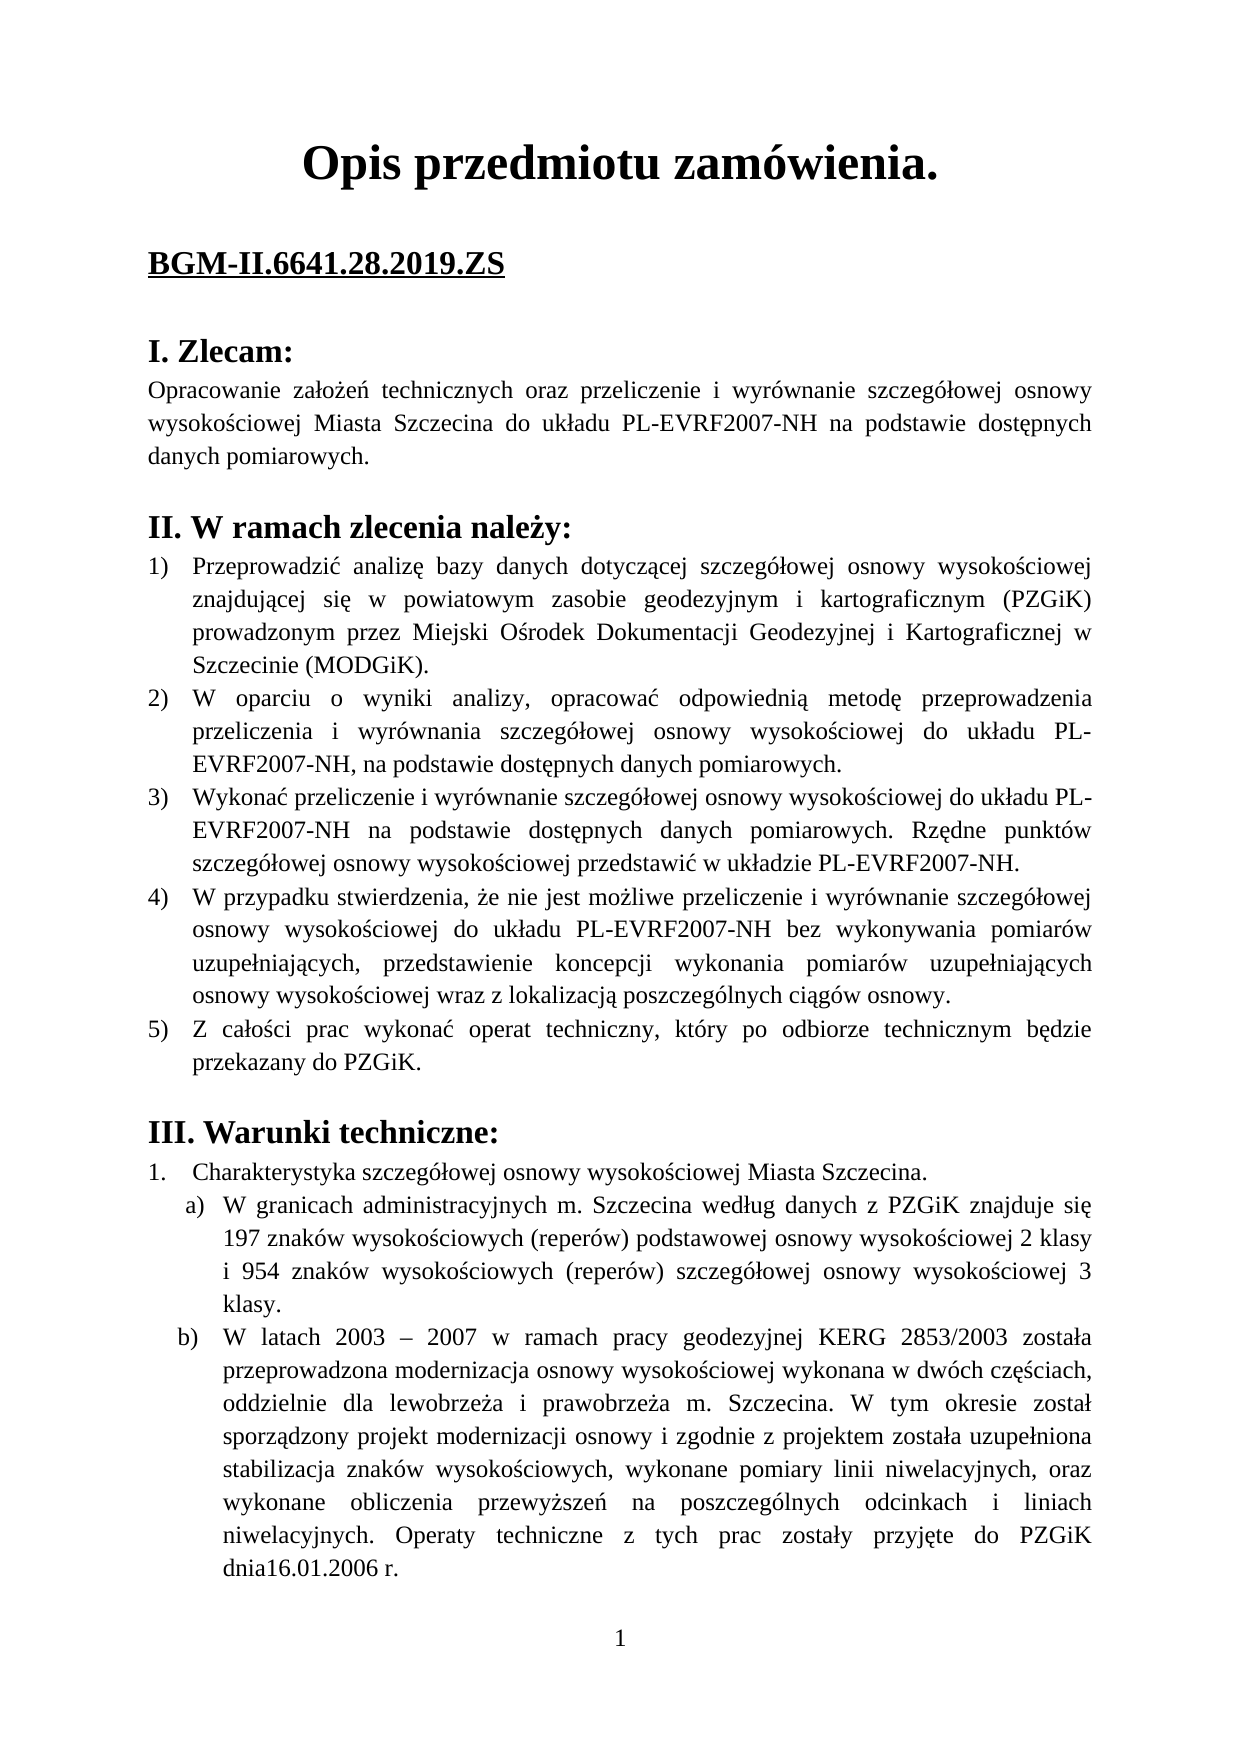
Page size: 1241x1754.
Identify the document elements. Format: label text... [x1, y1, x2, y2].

text Opracowanie założeń technicznych oraz przeliczenie i wyrównanie szczegółowej osnowy wysokościowej Miasta Szczecina do układu PL-EVRF2007-NH na podstawie dostępnych danych pomiarowych. [148, 375, 1093, 470]
text I. Zlecam: [148, 331, 1093, 369]
list W przypadku stwierdzenia, że nie jest możliwe przeliczenie i wyrównanie szczegółowej osnowy wysokościowej do układu PL-EVRF2007-NH bez wykonywania pomiarów uzupełniających, przedstawienie koncepcji wykonania pomiarów uzupełniających osnowy wysokościowej wraz z lokalizacją poszczególnych ciągów osnowy. [148, 882, 1093, 1009]
list Z całości prac wykonać operat techniczny, który po odbiorze technicznym będzie przekazany do PZGiK. [148, 1014, 1093, 1075]
list W latach 2003 – 2007 w ramach pracy geodezyjnej KERG 2853/2003 została przeprowadzona modernizacja osnowy wysokościowej wykonana w dwóch częściach, oddzielnie dla lewobrzeża i prawobrzeża m. Szczecina. W tym okresie został sporządzony projekt modernizacji osnowy i zgodnie z projektem została uzupełniona stabilizacja znaków wysokościowych, wykonane pomiary linii niwelacyjnych, oraz wykonane obliczenia przewyższeń na poszczególnych odcinkach i liniach niwelacyjnych. Operaty techniczne z tych prac zostały przyjęte do PZGiK dnia16.01.2006 r. [177, 1322, 1093, 1582]
list Wykonać przeliczenie i wyrównanie szczegółowej osnowy wysokościowej do układu PL-EVRF2007-NH na podstawie dostępnych danych pomiarowych. Rzędne punktów szczegółowej osnowy wysokościowej przedstawić w układzie PL-EVRF2007-NH. [148, 782, 1093, 877]
text II. W ramach zlecenia należy: [148, 507, 1093, 546]
list Charakterystyka szczegółowej osnowy wysokościowej Miasta Szczecina. [148, 1157, 1093, 1186]
list W granicach administracyjnych m. Szczecina według danych z PZGiK znajduje się 197 znaków wysokościowych (reperów) podstawowej osnowy wysokościowej 2 klasy i 954 znaków wysokościowych (reperów) szczegółowej osnowy wysokościowej 3 klasy. [185, 1190, 1093, 1318]
text BGM-II.6641.28.2019.ZS [148, 243, 1093, 281]
subtitle III. Warunki techniczne: [148, 1113, 1093, 1151]
list Przeprowadzić analizę bazy danych dotyczącej szczegółowej osnowy wysokościowej znajdującej się w powiatowym zasobie geodezyjnym i kartograficznym (PZGiK) prowadzonym przez Miejski Ośrodek Dokumentacji Geodezyjnej i Kartograficznej w Szczecinie (MODGiK). [148, 551, 1093, 679]
text Opis przedmiotu zamówienia. [148, 133, 1093, 190]
list W oparciu o wyniki analizy, opracować odpowiednią metodę przeprowadzenia przeliczenia i wyrównania szczegółowej osnowy wysokościowej do układu PL-EVRF2007-NH, na podstawie dostępnych danych pomiarowych. [148, 683, 1093, 778]
